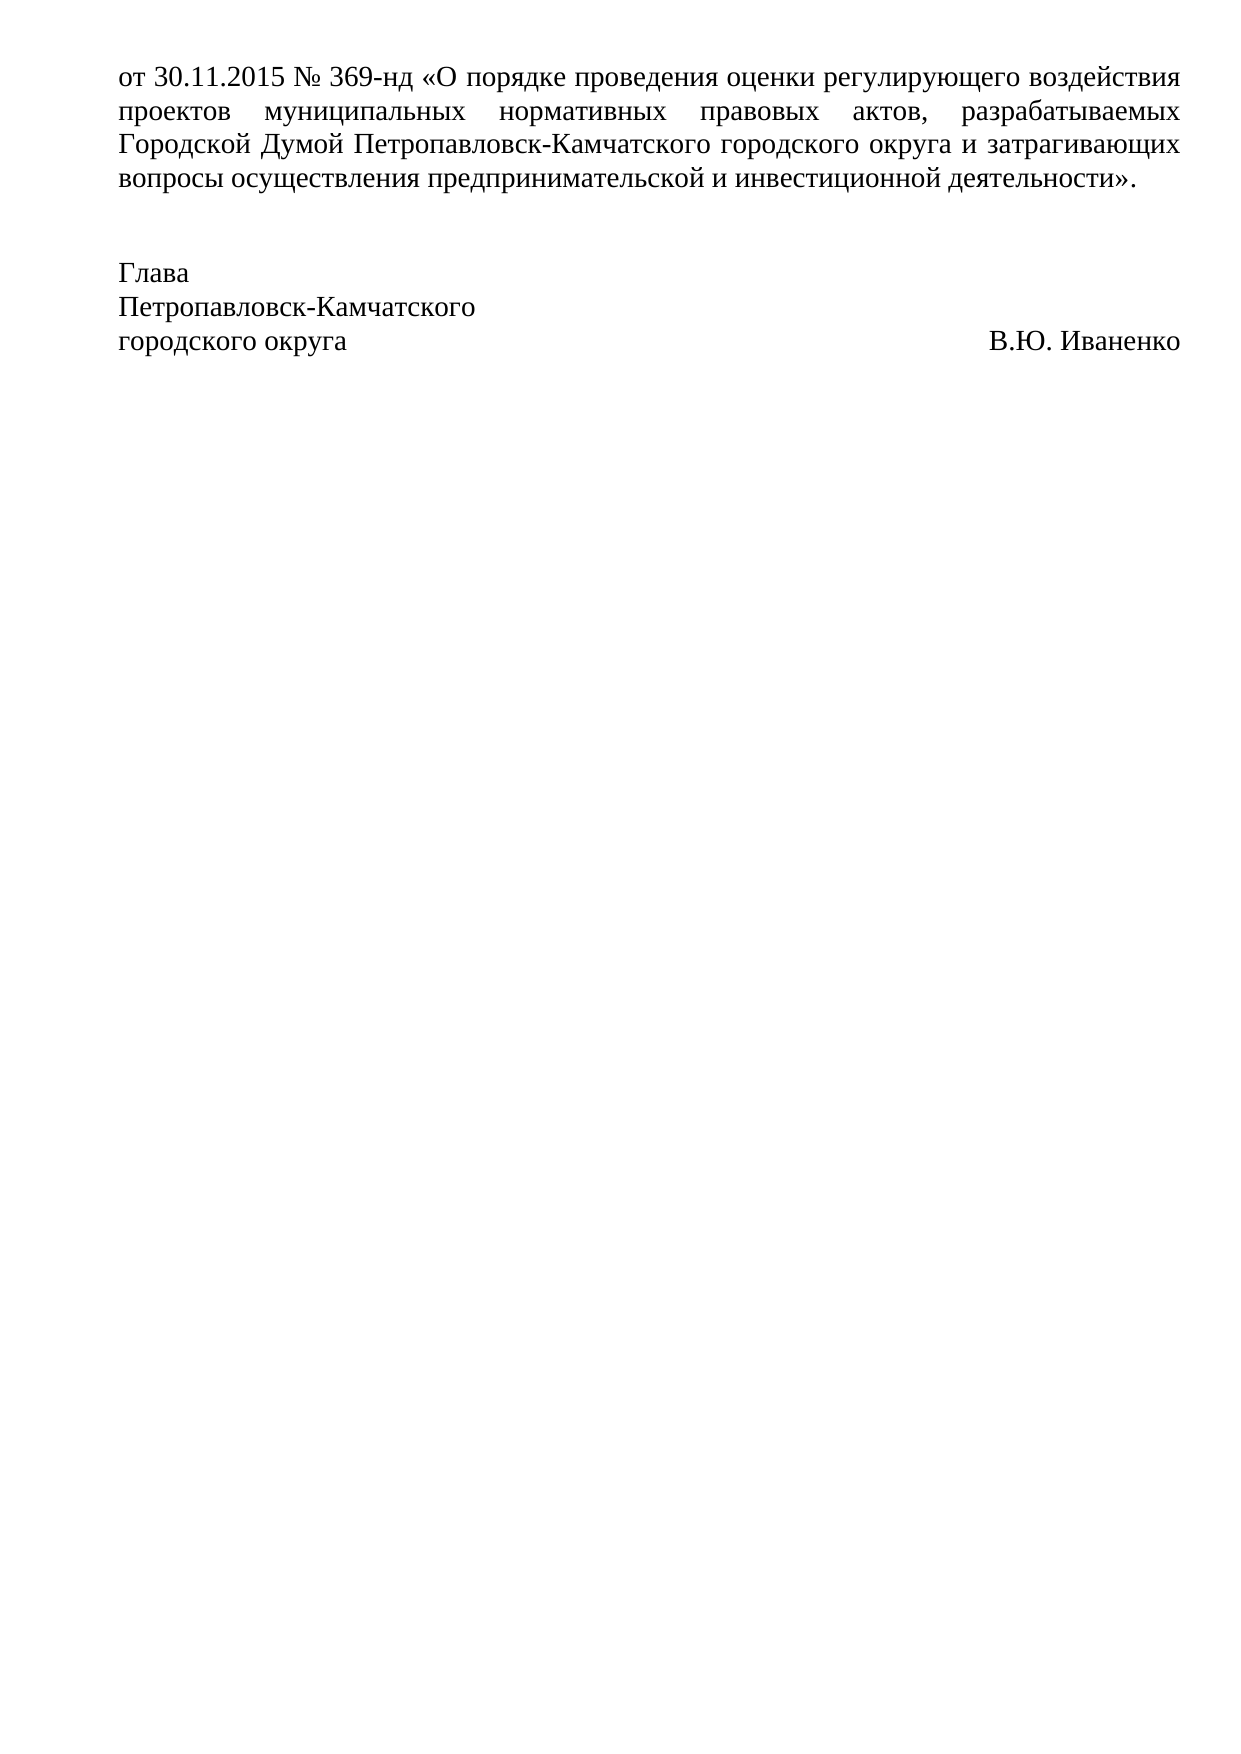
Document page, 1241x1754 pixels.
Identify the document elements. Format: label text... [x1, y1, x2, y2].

text городского округа В.Ю. Иваненко [118, 323, 1181, 356]
text Петропавловск-Камчатского [118, 289, 1181, 323]
text Глава [118, 256, 1181, 289]
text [118, 59, 1181, 193]
